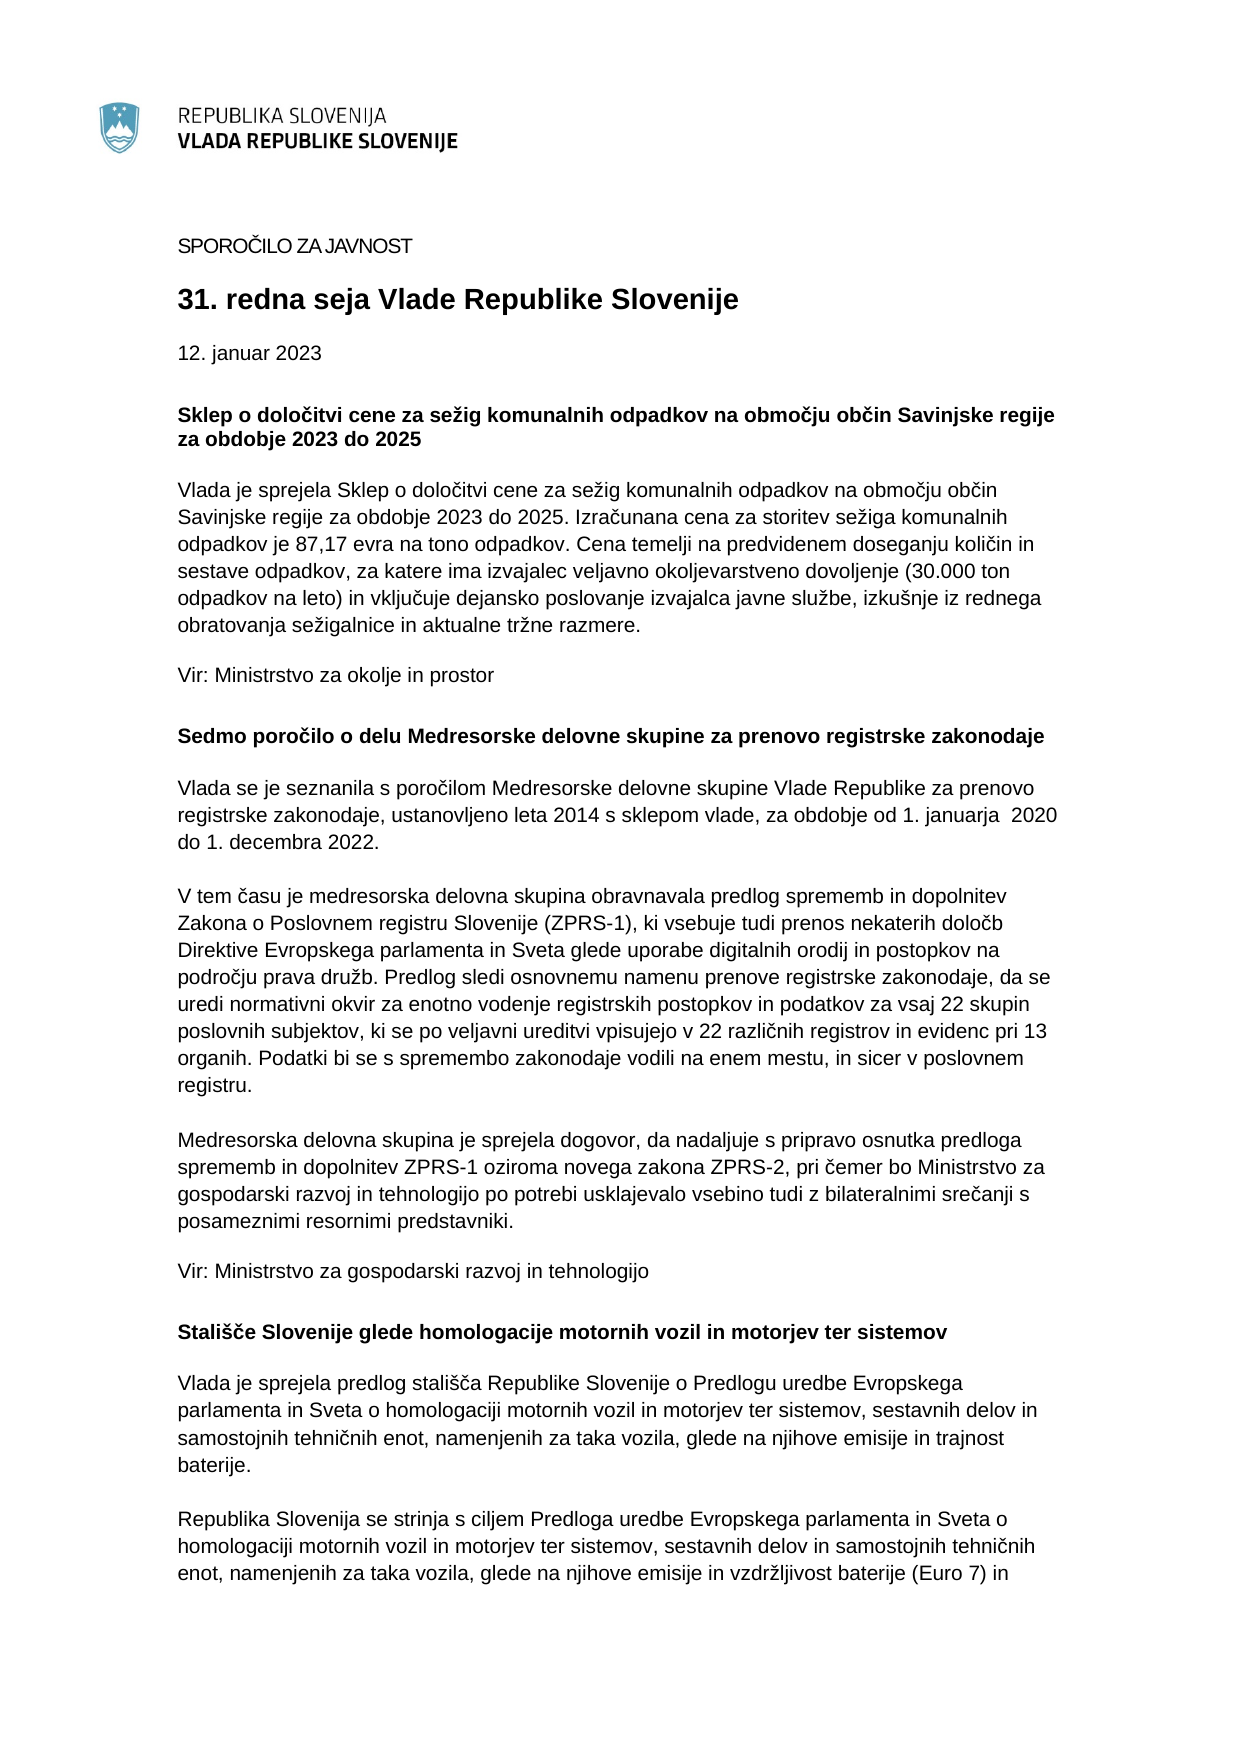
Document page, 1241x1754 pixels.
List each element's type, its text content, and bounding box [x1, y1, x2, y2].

text Vir: Ministrstvo za okolje in prostor [177, 663, 1063, 687]
text V tem času je medresorska delovna skupina obravnavala predlog sprememb in dopolnitev Zakona o Poslovnem registru Slovenije (ZPRS-1), ki vsebuje tudi prenos nekaterih določb Direktive Evropskega parlamenta in Sveta glede uporabe digitalnih orodij in postopkov na področju prava družb. Predlog sledi osnovnemu namenu prenove registrske zakonodaje, da se uredi normativni okvir za enotno vodenje registrskih postopkov in podatkov za vsaj 22 skupin poslovnih subjektov, ki se po veljavni ureditvi vpisujejo v 22 različnih registrov in evidenc pri 13 organih. Podatki bi se s spremembo zakonodaje vodili na enem mestu, in sicer v poslovnem registru. [177, 882, 1063, 1098]
title SPOROČILO ZA JAVNOST [177, 233, 1063, 257]
subtitle 31. redna seja Vlade Republike Slovenije [177, 282, 1063, 316]
text Vlada se je seznanila s poročilom Medresorske delovne skupine Vlade Republike za prenovo registrske zakonodaje, ustanovljeno leta 2014 s sklepom vlade, za obdobje od 1. januarja 2020 do 1. decembra 2022. [177, 773, 1063, 854]
text Medresorska delovna skupina je sprejela dogovor, da nadaljuje s pripravo osnutka predloga sprememb in dopolnitev ZPRS-1 oziroma novega zakona ZPRS-2, pri čemer bo Ministrstvo za gospodarski razvoj in tehnologijo po potrebi usklajevalo vsebino tudi z bilateralnimi srečanji s posameznimi resornimi predstavniki. [177, 1125, 1063, 1234]
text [177, 1504, 1063, 1586]
subtitle Sedmo poročilo o delu Medresorske delovne skupine za prenovo registrske zakonodaje [177, 724, 1063, 748]
subtitle Stališče Slovenije glede homologacije motornih vozil in motorjev ter sistemov [177, 1320, 1063, 1344]
subtitle Sklep o določitvi cene za sežig komunalnih odpadkov na območju občin Savinjske regije za obdobje 2023 do 2025 [177, 402, 1063, 450]
text Vlada je sprejela predlog stališča Republike Slovenije o Predlogu uredbe Evropskega parlamenta in Sveta o homologaciji motornih vozil in motorjev ter sistemov, sestavnih delov in samostojnih tehničnih enot, namenjenih za taka vozila, glede na njihove emisije in trajnost baterije. [177, 1369, 1063, 1477]
text Vir: Ministrstvo za gospodarski razvoj in tehnologijo [177, 1259, 1063, 1283]
text 12. januar 2023 [177, 341, 1063, 365]
text Vlada je sprejela Sklep o določitvi cene za sežig komunalnih odpadkov na območju občin Savinjske regije za obdobje 2023 do 2025. Izračunana cena za storitev sežiga komunalnih odpadkov je 87,17 evra na tono odpadkov. Cena temelji na predvidenem doseganju količin in sestave odpadkov, za katere ima izvajalec veljavno okoljevarstveno dovoljenje (30.000 ton odpadkov na leto) in vključuje dejansko poslovanje izvajalca javne službe, izkušnje iz rednega obratovanja sežigalnice in aktualne tržne razmere. [177, 475, 1063, 638]
picture [0, 0, 709, 160]
